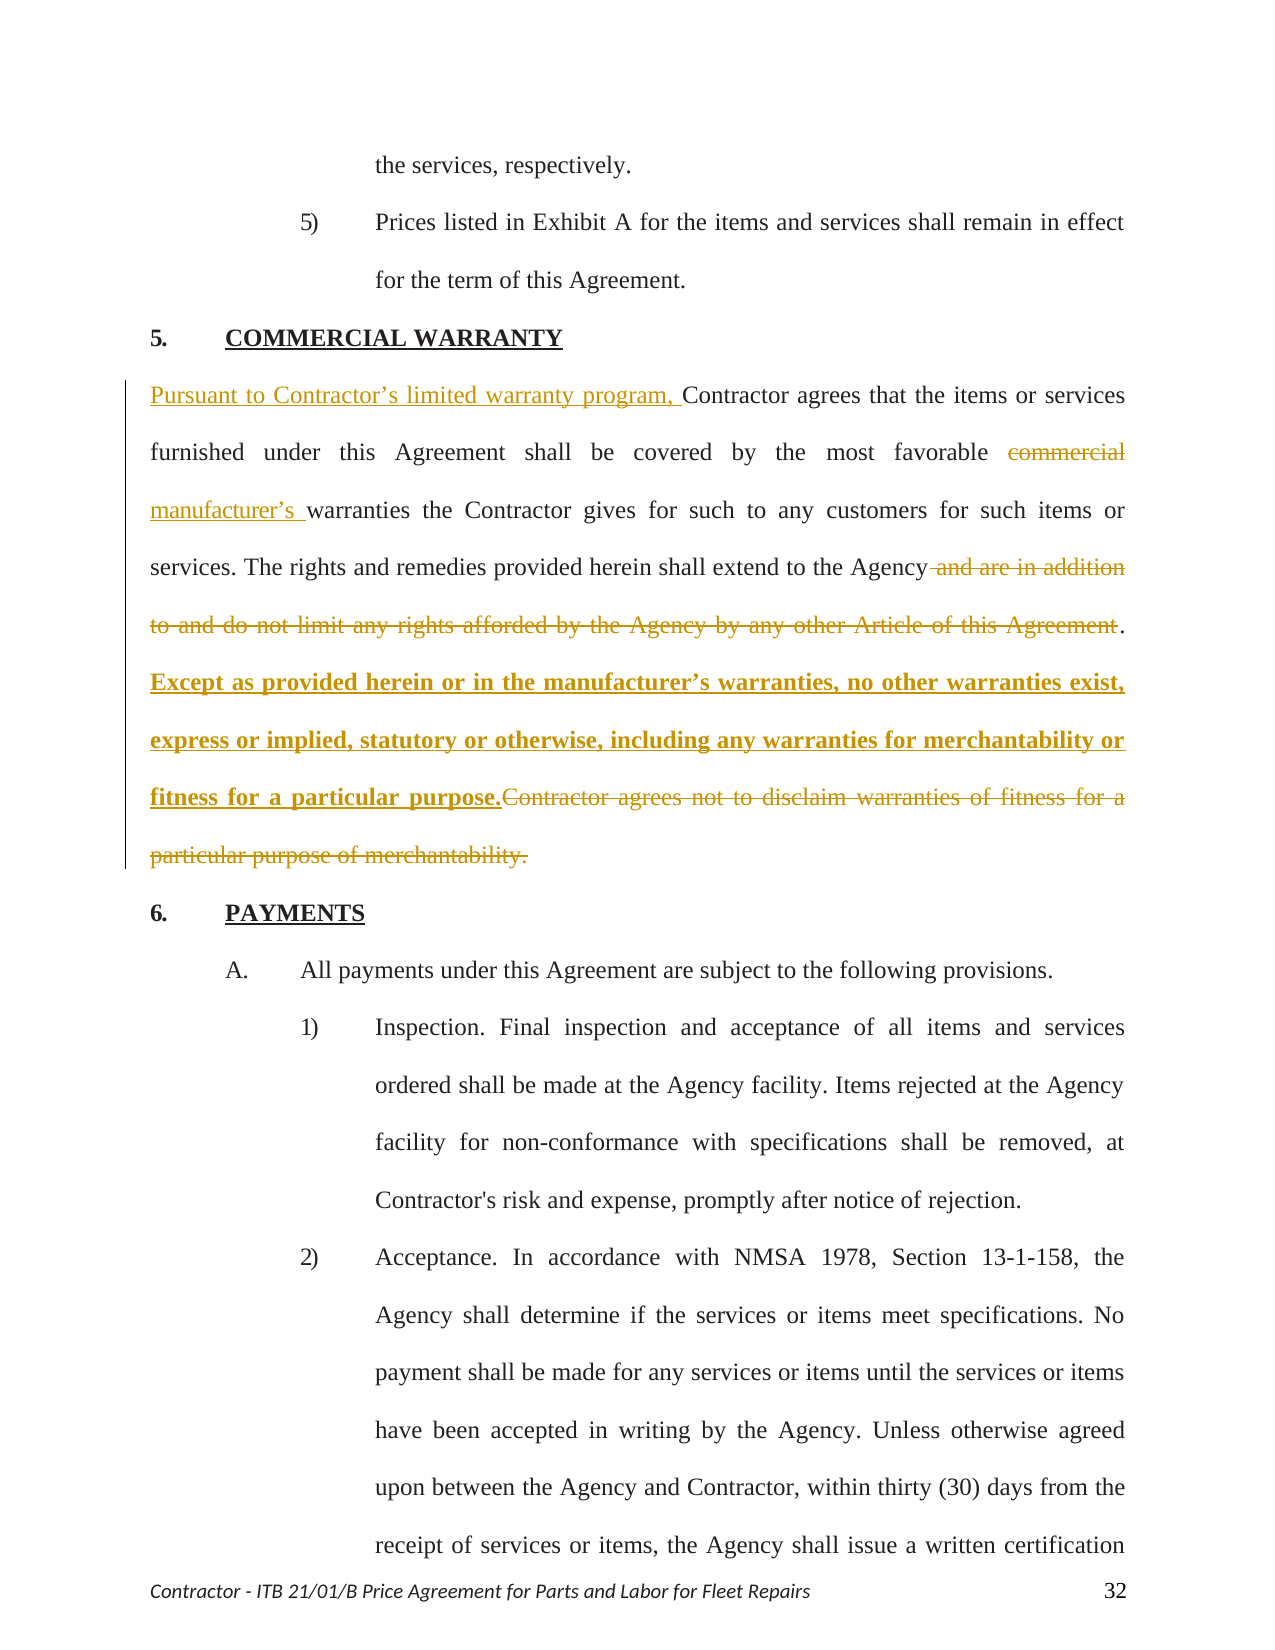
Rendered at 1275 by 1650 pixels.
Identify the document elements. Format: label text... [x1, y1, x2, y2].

list Inspection. Final inspection and acceptance of all items and services ordered shall be made at the Agency facility. Items rejected at the Agency facility for non-conformance with specifications shall be removed, at Contractor's risk and expense, promptly after notice of rejection. [300, 1012, 1125, 1213]
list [300, 1242, 1125, 1558]
subtitle PAYMENTS [150, 898, 1137, 926]
subtitle COMMERCIAL WARRANTY [150, 323, 1137, 351]
text the services, respectively. [375, 150, 1137, 178]
text Contractor agrees that the items or services furnished under this Agreement shall be covered by the most favorable warranties the Contractor gives for such to any customers for such items or services. The rights and remedies provided herein shall extend to the Agency. [150, 380, 1125, 692]
text Contractor agrees that the items or services furnished under this Agreement shall be covered by the most favorable warranties the Contractor gives for such to any customers for such items or services. The rights and remedies provided herein shall extend to the Agency. [150, 694, 1125, 750]
list All payments under this Agreement are subject to the following provisions. [225, 955, 1137, 983]
text Contractor agrees that the items or services furnished under this Agreement shall be covered by the most favorable warranties the Contractor gives for such to any customers for such items or services. The rights and remedies provided herein shall extend to the Agency. [150, 751, 1125, 868]
list Prices listed in Exhibit A for the items and services shall remain in effect for the term of this Agreement. [300, 207, 1125, 293]
